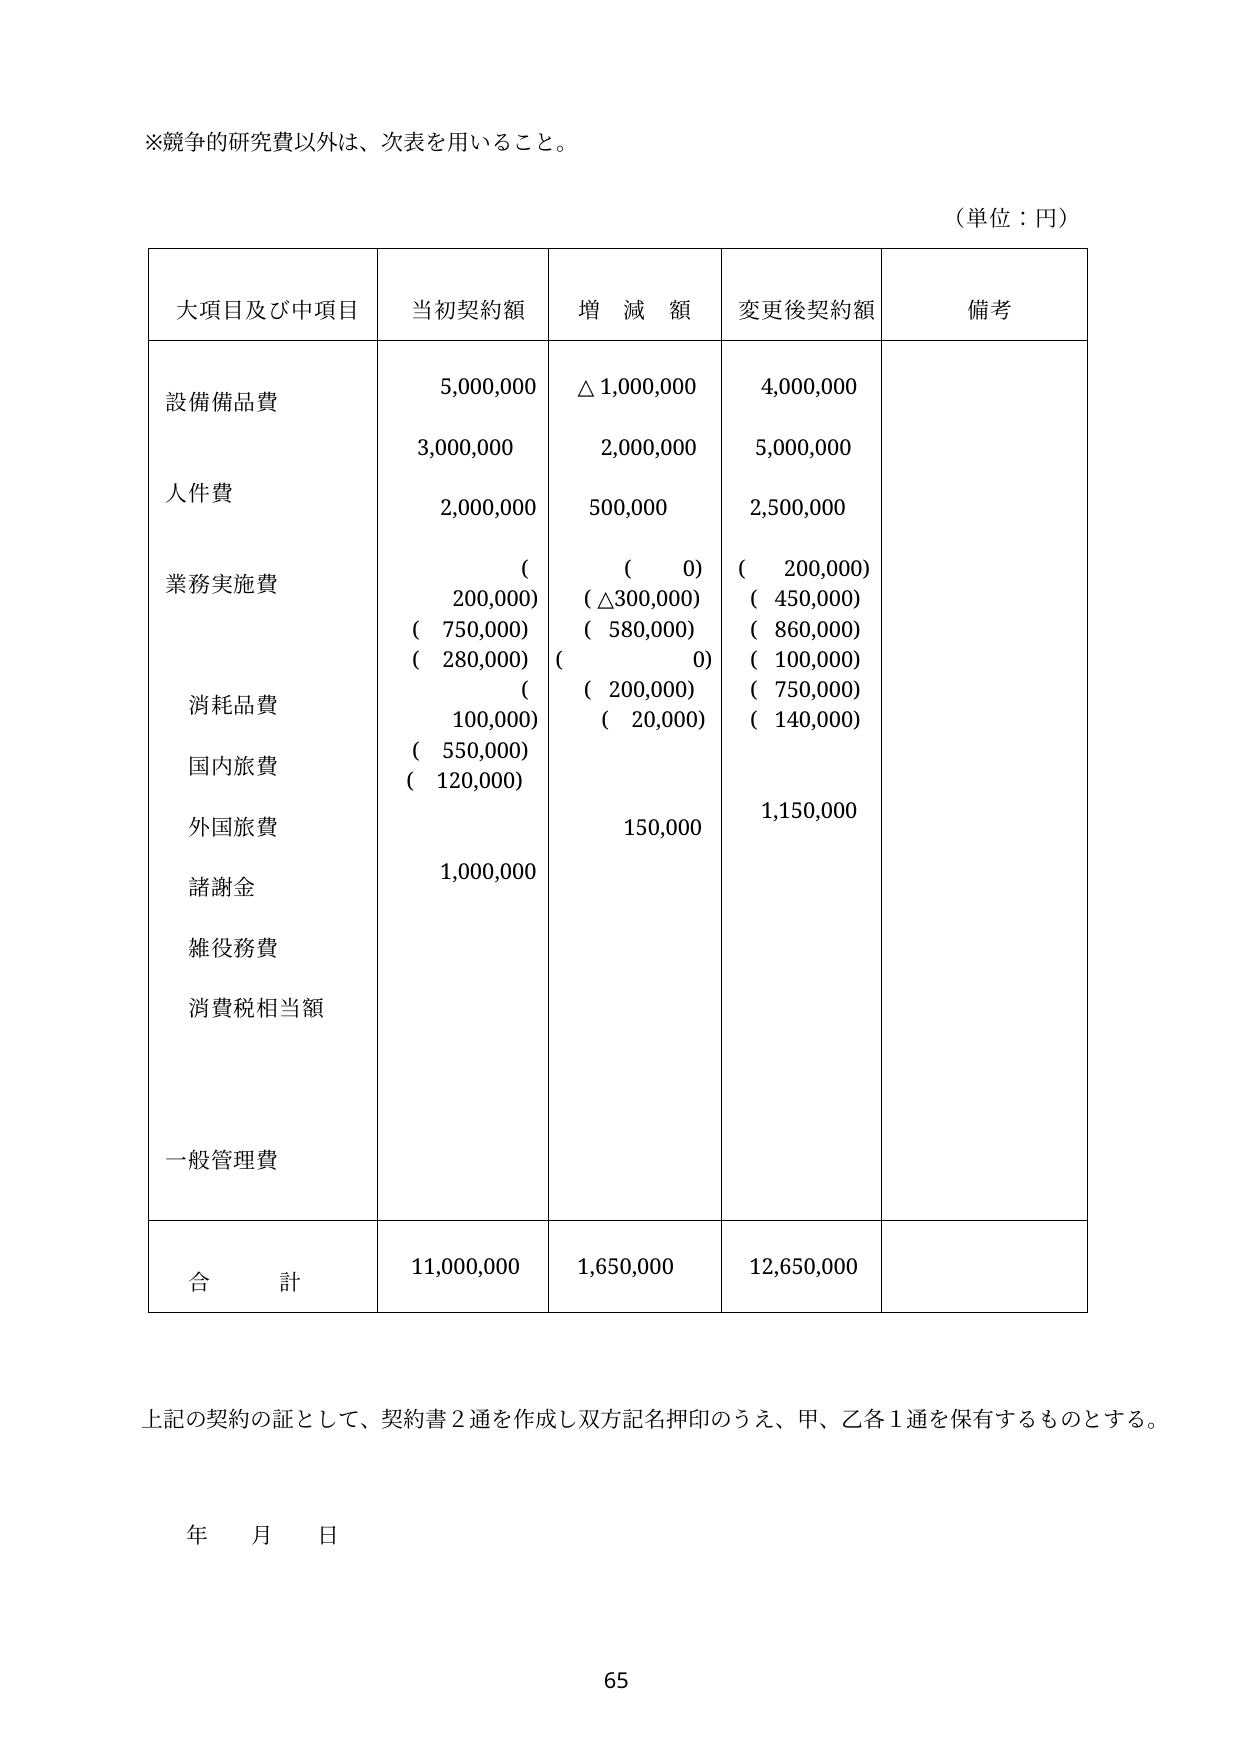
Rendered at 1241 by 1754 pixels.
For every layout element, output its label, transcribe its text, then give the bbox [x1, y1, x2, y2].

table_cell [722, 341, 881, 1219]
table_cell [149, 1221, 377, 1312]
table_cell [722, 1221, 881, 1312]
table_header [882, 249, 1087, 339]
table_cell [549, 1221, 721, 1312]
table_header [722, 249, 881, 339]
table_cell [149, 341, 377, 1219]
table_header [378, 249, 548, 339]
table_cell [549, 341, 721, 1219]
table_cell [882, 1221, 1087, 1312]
text 年 月 日 [119, 1519, 1150, 1550]
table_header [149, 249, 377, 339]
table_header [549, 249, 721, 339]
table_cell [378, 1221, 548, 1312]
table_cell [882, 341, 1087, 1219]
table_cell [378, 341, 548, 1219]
text 上記の契約の証として、契約書２通を作成し双方記名押印のうえ、甲、乙各１通を保有するものとする。 [119, 1402, 1150, 1434]
text （単位：円） [119, 187, 1150, 247]
text ※競争的研究費以外は、次表を用いること。 [119, 125, 1150, 157]
